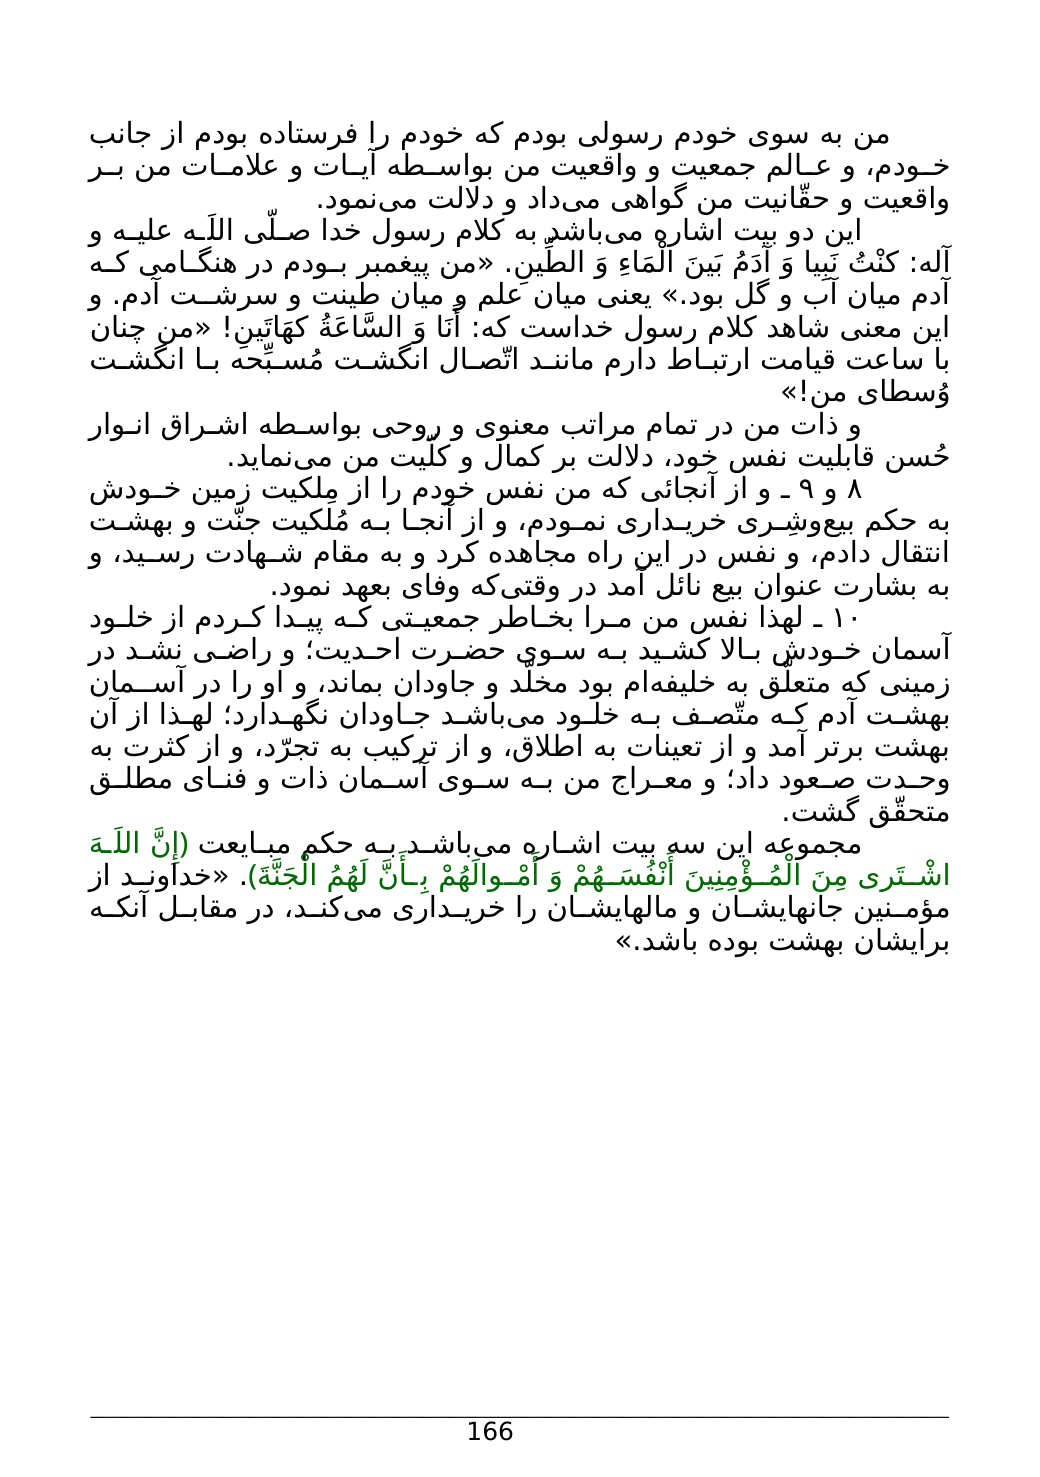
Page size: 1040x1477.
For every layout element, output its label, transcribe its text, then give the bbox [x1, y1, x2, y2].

text و ذات من در تمام مراتب معنوى و روحى بواسطه اشراق انوار حُسن قابلیت نفس خود، دلالت بر کمال و کلّیت من مى‌نماید. [89, 408, 951, 473]
text من به سوى خودم رسولى بودم که خودم را فرستاده بودم از جانب خودم، و عالم جمعیت و واقعیت من بواسطه آیات و علامات من بر واقعیت و حقّانیت من گواهى مى‌داد و دلالت مى‌نمود. [89, 118, 951, 215]
text این دو بیت اشاره مى‌باشد به کلام رسول خدا صلّى اللَه علیه و آله: کنْتُ نَبِیا وَ آدَمُ بَینَ الْمَاءِ وَ الطِّینِ. «من پیغمبر بودم در هنگامى که آدم میان آب و گل بود.» یعنى میان علم و میان طینت و سرشت آدم. و این معنى شاهد کلام رسول خداست که: أَنَا وَ السَّاعَةُ کهَاتَینِ‌! «من چنان با ساعت قیامت ارتباط دارم مانند اتّصال انگشت مُسبِّحه با انگشت وُسطاى من!» [89, 215, 951, 408]
text ١٠ ـ لهذا نفس من مرا بخاطر جمعیتى که پیدا کردم از خلود آسمان خودش بالا کشید به سوى حضرت احدیت؛ و راضى نشد در زمینى که متعلّق به خلیفه‌ام بود مخلّد و جاودان بماند، و او را در آسمان بهشت آدم که متّصف به خلود مى‌باشد جاودان نگهدارد؛ لهذا از آن بهشت برتر آمد و از تعینات به اطلاق، و از ترکیب به تجرّد، و از کثرت به وحدت صعود داد؛ و معراج من به سوى آسمان ذات و فناى مطلق متحقّق گشت. [89, 602, 951, 828]
text مجموعه این سه بیت اشاره مى‌باشد به حکم مبایعت‌ ﴿إِنَّ اللَهَ اشْتَرى‌ مِنَ الْمُؤْمِنِينَ أَنْفُسَهُمْ وَ أَمْوالَهُمْ بِأَنَّ لَهُمُ الْجَنَّةَ﴾. «خداوند از مؤمنین جانهایشان و مالهایشان را خریدارى مى‌کند، در مقابل آنکه برایشان بهشت بوده باشد.» [89, 828, 951, 957]
text ٨ و ٩ ـ و از آنجائى که من نفس خودم را از مِلکیت زمین خودش به حکم بیع‌وشِرى خریدارى نمودم، و از آنجا به مُلکیت جنّت و بهشت انتقال دادم، و نفس در این راه مجاهده کرد و به مقام شهادت رسید، و به بشارت عنوان بیع نائل آمد در وقتى‌که وفاى بعهد نمود. [89, 473, 951, 602]
